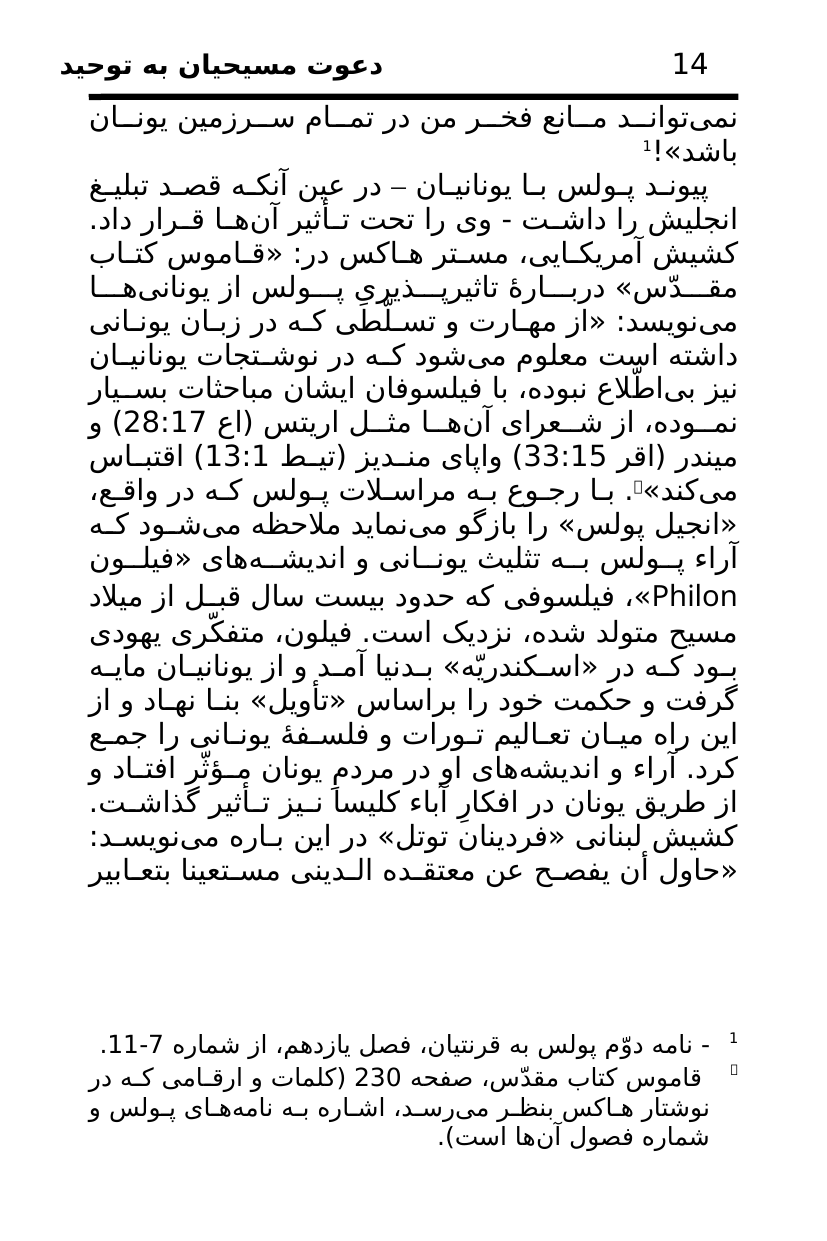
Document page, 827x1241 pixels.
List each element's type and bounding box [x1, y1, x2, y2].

text [89, 168, 738, 887]
text [89, 100, 738, 168]
